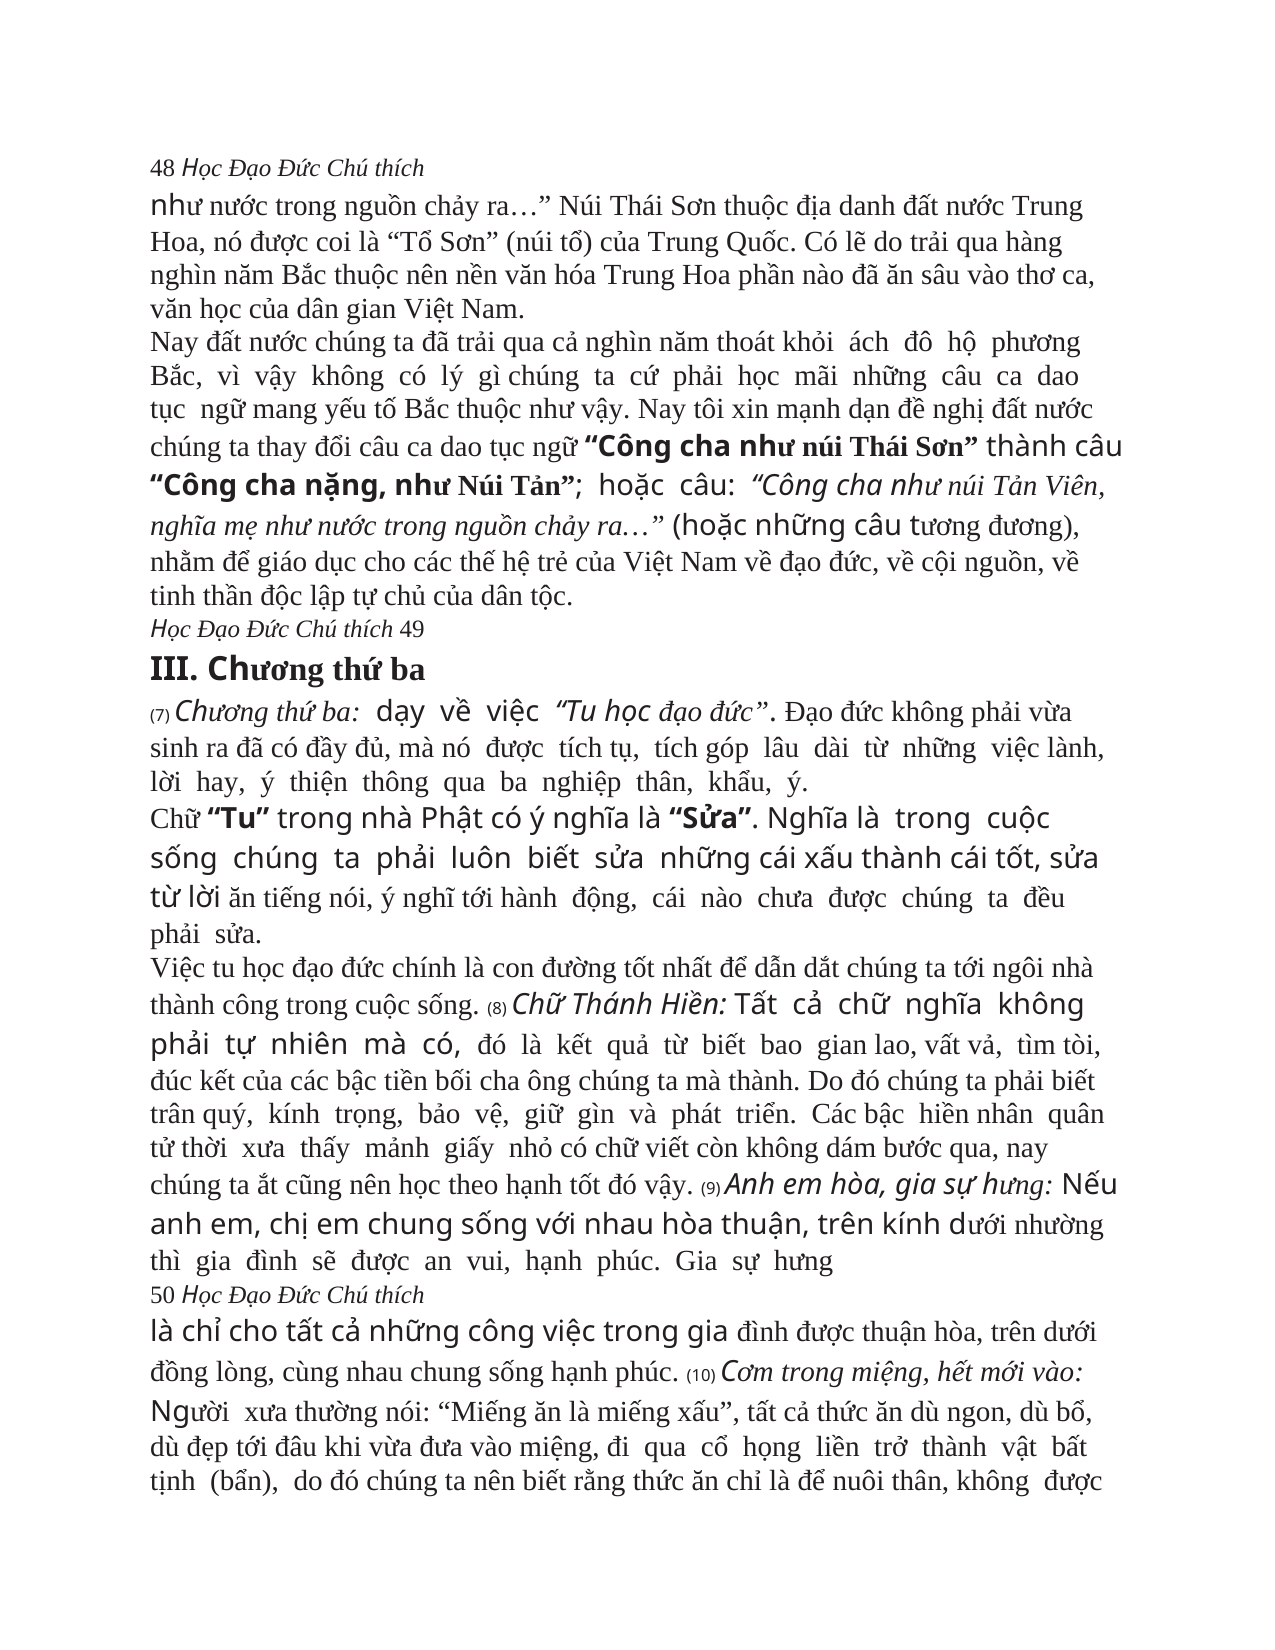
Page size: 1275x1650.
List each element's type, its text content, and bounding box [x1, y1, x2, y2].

text (7) Chương thứ ba: dạy về việc “Tu học đạo đức”. Đạo đức không phải vừa sinh ra đã có đầy đủ, mà nó được tích tụ, tích góp lâu dài từ những việc lành, lời hay, ý thiện thông qua ba nghiệp thân, khẩu, ý. [150, 691, 1125, 797]
text 50 Học Đạo Đức Chú thích [150, 1276, 1125, 1311]
text III. Chương thứ ba [150, 645, 1125, 691]
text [150, 1311, 1125, 1497]
text Việc tu học đạo đức chính là con đường tốt nhất để dẫn dắt chúng ta tới ngôi nhà thành công trong cuộc sống. (8) Chữ Thánh Hiền: Tất cả chữ nghĩa không phải tự nhiên mà có, đó là kết quả từ biết bao gian lao, vất vả, tìm tòi, đúc kết của các bậc tiền bối cha ông chúng ta mà thành. Do đó chúng ta phải biết trân quý, kính trọng, bảo vệ, giữ gìn và phát triển. Các bậc hiền nhân quân tử thời xưa thấy mảnh giấy nhỏ có chữ viết còn không dám bước qua, nay chúng ta ắt cũng nên học theo hạnh tốt đó vậy. (9) Anh em hòa, gia sự hưng: Nếu anh em, chị em chung sống với nhau hòa thuận, trên kính dưới nhường thì gia đình sẽ được an vui, hạnh phúc. Gia sự hưng [150, 950, 1125, 1276]
text Học Đạo Đức Chú thích 49 [150, 611, 1125, 645]
text Nay đất nước chúng ta đã trải qua cả nghìn năm thoát khỏi ách đô hộ phương Bắc, vì vậy không có lý gì chúng ta cứ phải học mãi những câu ca dao tục ngữ mang yếu tố Bắc thuộc như vậy. Nay tôi xin mạnh dạn đề nghị đất nước chúng ta thay đổi câu ca dao tục ngữ “Công cha như núi Thái Sơn” thành câu “Công cha nặng, như Núi Tản”; hoặc câu: “Công cha như núi Tản Viên, nghĩa mẹ như nước trong nguồn chảy ra…” (hoặc những câu tương đương), nhằm để giáo dục cho các thế hệ trẻ của Việt Nam về đạo đức, về cội nguồn, về tinh thần độc lập tự chủ của dân tộc. [150, 324, 1125, 611]
text Chữ “Tu” trong nhà Phật có ý nghĩa là “Sửa”. Nghĩa là trong cuộc sống chúng ta phải luôn biết sửa những cái xấu thành cái tốt, sửa từ lời ăn tiếng nói, ý nghĩ tới hành động, cái nào chưa được chúng ta đều phải sửa. [150, 797, 1125, 950]
text như nước trong nguồn chảy ra…” Núi Thái Sơn thuộc địa danh đất nước Trung Hoa, nó được coi là “Tổ Sơn” (núi tổ) của Trung Quốc. Có lẽ do trải qua hàng nghìn năm Bắc thuộc nên nền văn hóa Trung Hoa phần nào đã ăn sâu vào thơ ca, văn học của dân gian Việt Nam. [150, 184, 1125, 324]
text 48 Học Đạo Đức Chú thích [150, 150, 1125, 184]
